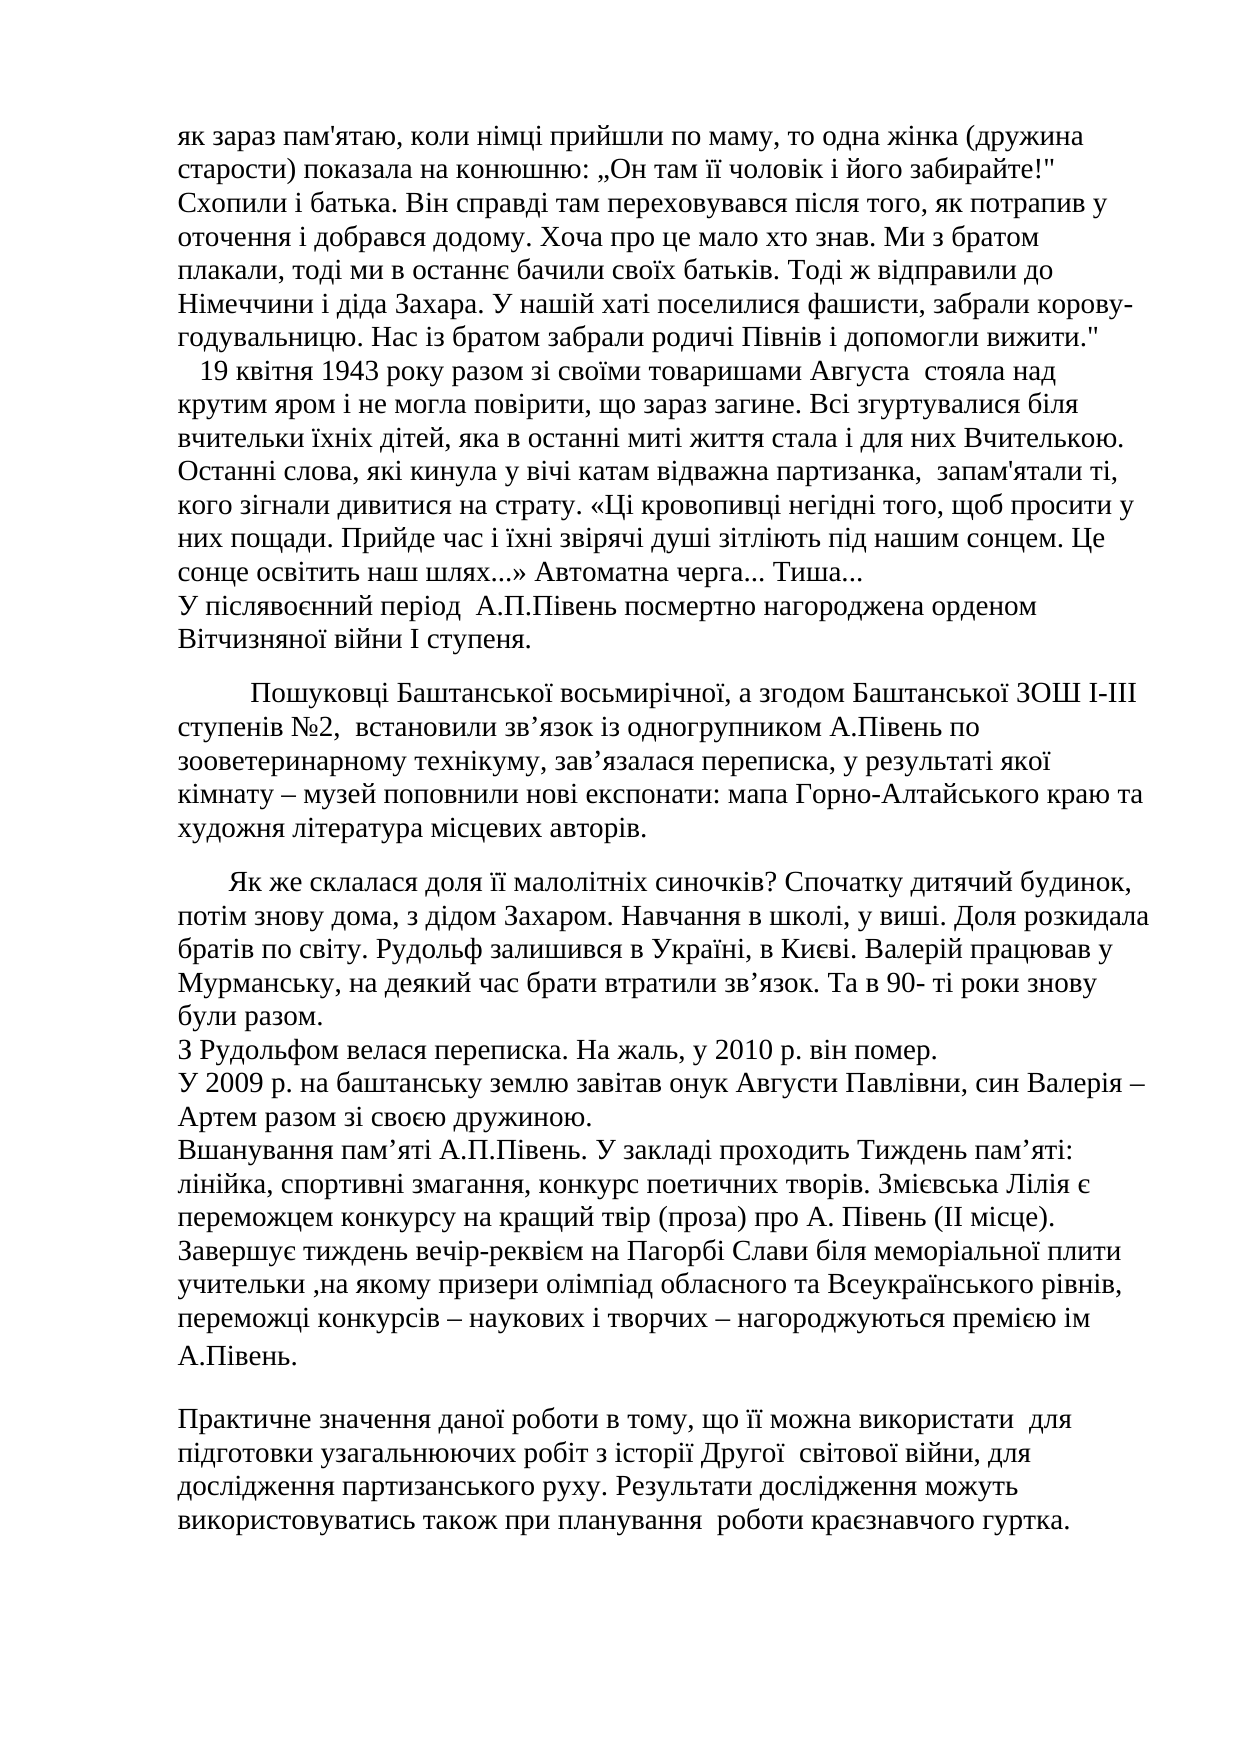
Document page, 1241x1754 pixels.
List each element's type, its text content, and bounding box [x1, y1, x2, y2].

text Практичне значення даної роботи в тому, що її можна використати для підготовки узагальнюючих робіт з історії Другої світової війни, для дослідження партизанського руху. Результати дослідження можуть використовуватись також при планування роботи краєзнавчого гуртка. [177, 1401, 1152, 1535]
text Як же склалася доля її малолітніх синочків? Спочатку дитячий будинок, потім знову дома, з дідом Захаром. Навчання в школі, у виші. Доля розкидала братів по світу. Рудольф залишився в Україні, в Києві. Валерій працював у Мурманську, на деякий час брати втратили зв’язок. Та в 90- ті роки знову були разом. [177, 864, 1152, 1032]
text 19 квітня 1943 року разом зі своїми товаришами Августа стояла над крутим яром і не могла повірити, що зараз загине. Всі згуртувалися біля вчительки їхніх дітей, яка в останні миті життя стала і для них Вчителькою. Останні слова, які кинула у вічі катам відважна партизанка, запам'ятали ті, кого зігнали дивитися на страту. «Ці кровопивці негідні того, щоб просити у них пощади. Прийде час і їхні звірячі душі зітліють під нашим сонцем. Це сонце освітить наш шлях...» Автоматна черга... Тиша... [177, 353, 1152, 588]
text У 2009 р. на баштанську землю завітав онук Августи Павлівни, син Валерія – Артем разом зі своєю дружиною. [177, 1065, 1152, 1132]
text Вшанування пам’яті А.П.Півень. У закладі проходить Тиждень пам’яті: лінійка, спортивні змагання, конкурс поетичних творів. Змієвська Лілія є переможцем конкурсу на кращий твір (проза) про А. Півень (ІІ місце). Завершує тиждень вечір-реквієм на Пагорбі Слави біля меморіальної плити учительки ,на якому призери олімпіад обласного та Всеукраїнського рівнів, переможці конкурсів – наукових і творчих – нагороджуються премією ім А.Півень. [177, 1132, 1152, 1372]
text З Рудольфом велася переписка. На жаль, у 2010 р. він помер. [177, 1032, 1152, 1065]
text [177, 118, 1152, 353]
text Пошуковці Баштанської восьмирічної, а згодом Баштанської ЗОШ І-ІІІ ступенів №2, встановили зв’язок із одногрупником А.Півень по зооветеринарному технікуму, зав’язалася переписка, у результаті якої кімнату – музей поповнили нові експонати: мапа Горно-Алтайського краю та художня література місцевих авторів. [177, 676, 1152, 843]
text У післявоєнний період А.П.Півень посмертно нагороджена орденом Вітчизняної війни І ступеня. [177, 588, 1152, 655]
